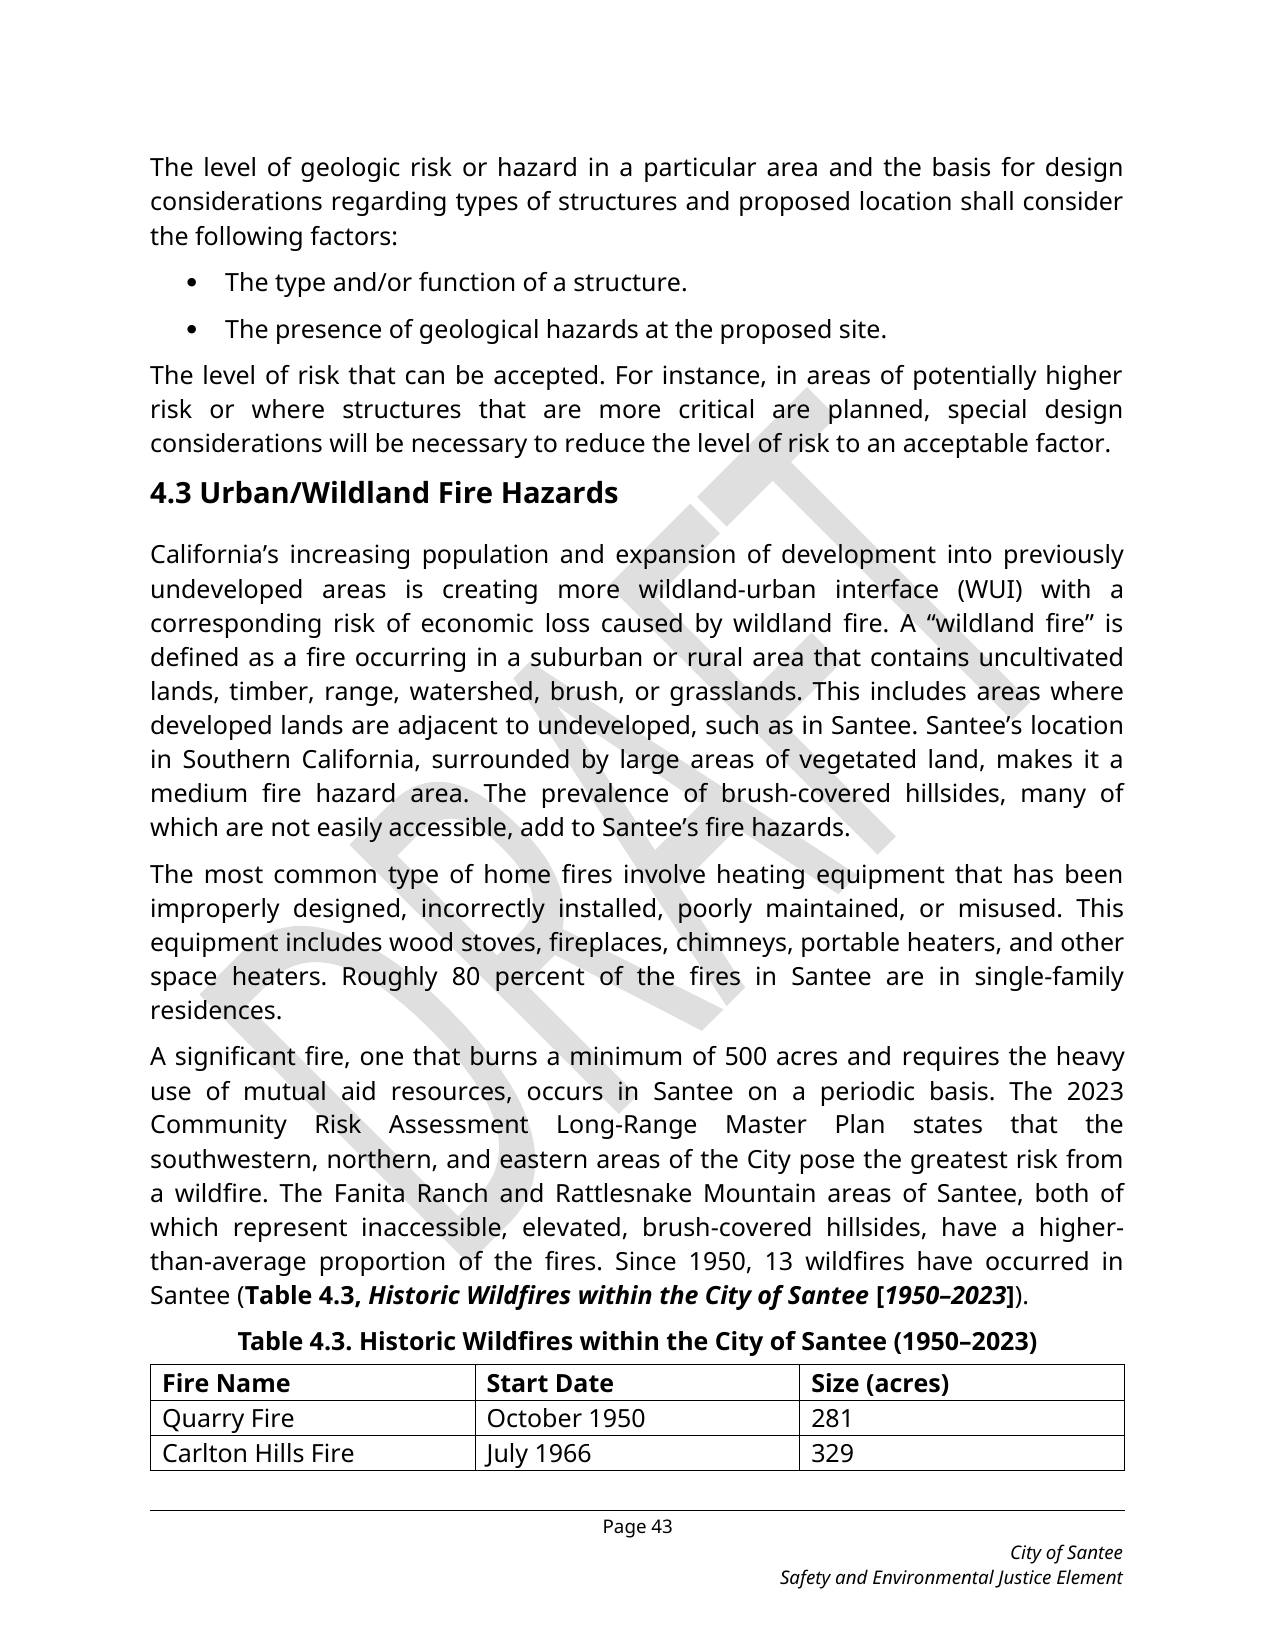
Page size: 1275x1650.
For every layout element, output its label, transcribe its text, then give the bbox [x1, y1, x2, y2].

table_cell Quarry Fire [151, 1401, 475, 1434]
text The level of geologic risk or hazard in a particular area and the basis for design considerations regarding types of structures and proposed location shall consider the following factors: [150, 150, 1125, 252]
table_cell July 1966 [476, 1436, 799, 1470]
list The presence of geological hazards at the proposed site. [187, 311, 1125, 345]
table_cell Carlton Hills Fire [151, 1436, 475, 1470]
text The level of risk that can be accepted. For instance, in areas of potentially higher risk or where structures that are more critical are planned, special design considerations will be necessary to reduce the level of risk to an acceptable factor. [150, 358, 1125, 460]
table_cell October 1950 [476, 1401, 799, 1434]
text The most common type of home fires involve heating equipment that has been improperly designed, incorrectly installed, poorly maintained, or misused. This equipment includes wood stoves, fireplaces, chimneys, portable heaters, and other space heaters. Roughly 80 percent of the fires in Santee are in single-family residences. [150, 856, 1125, 1027]
table_cell 281 [800, 1401, 1124, 1434]
table_header Fire Name [151, 1365, 475, 1399]
text A significant fire, one that burns a minimum of 500 acres and requires the heavy use of mutual aid resources, occurs in Santee on a periodic basis. The 2023 Community Risk Assessment Long-Range Master Plan states that the southwestern, northern, and eastern areas of the City pose the greatest risk from a wildfire. The Fanita Ranch and Rattlesnake Mountain areas of Santee, both of which represent inaccessible, elevated, brush-covered hillsides, have a higher-than-average proportion of the fires. Since 1950, 13 wildfires have occurred in Santee (Table 4.3, Historic Wildfires within the City of Santee [1950–2023]). [150, 1039, 1125, 1312]
title Table 4.3. Historic Wildfires within the City of Santee (1950–2023) [150, 1324, 1125, 1358]
table_header Size (acres) [800, 1365, 1124, 1399]
table_header Start Date [476, 1365, 799, 1399]
text 4.3 Urban/Wildland Fire Hazards [150, 472, 1125, 512]
table_cell 329 [800, 1436, 1124, 1470]
list The type and/or function of a structure. [187, 265, 1125, 299]
text California’s increasing population and expansion of development into previously undeveloped areas is creating more wildland-urban interface (WUI) with a corresponding risk of economic loss caused by wildland fire. A “wildland fire” is defined as a fire occurring in a suburban or rural area that contains uncultivated lands, timber, range, watershed, brush, or grasslands. This includes areas where developed lands are adjacent to undeveloped, such as in Santee. Santee’s location in Southern California, surrounded by large areas of vegetated land, makes it a medium fire hazard area. The prevalence of brush-covered hillsides, many of which are not easily accessible, add to Santee’s fire hazards. [150, 537, 1125, 844]
